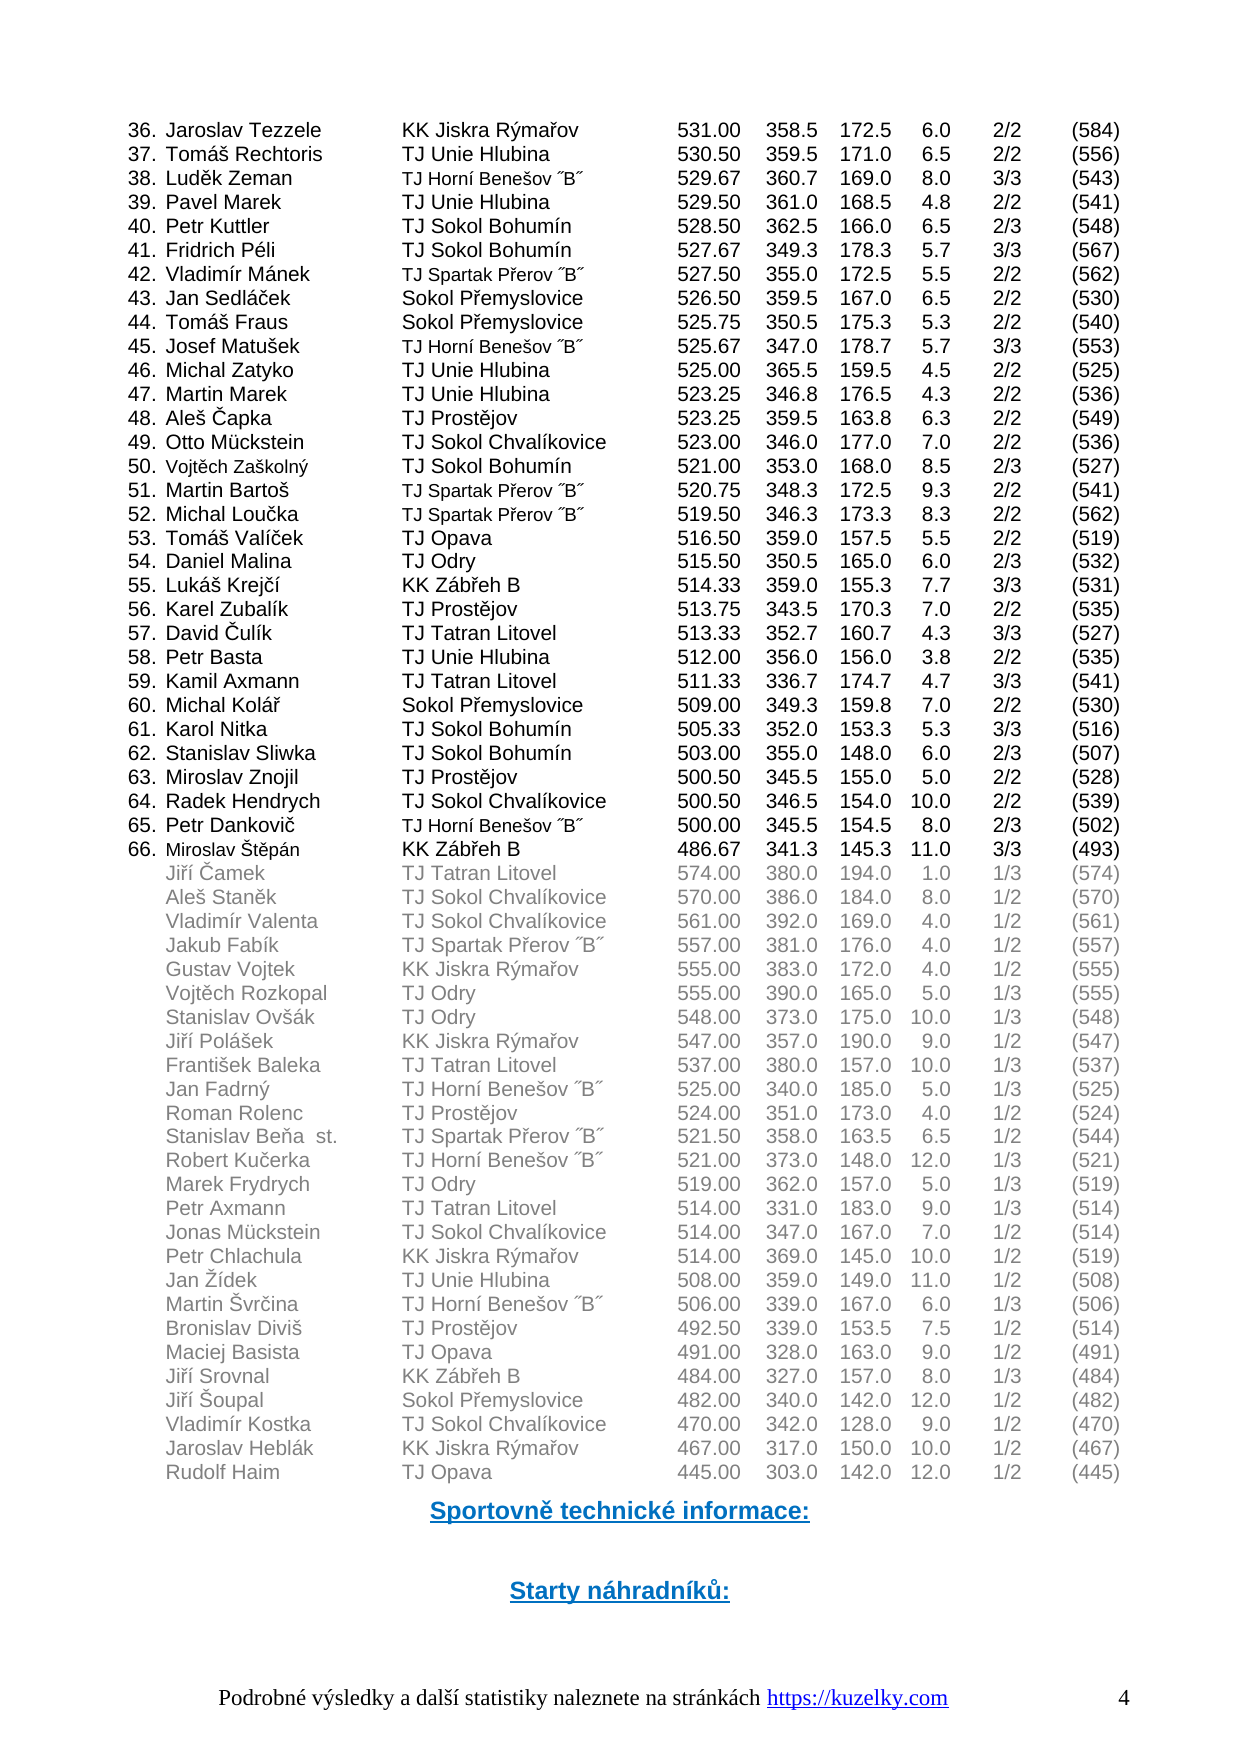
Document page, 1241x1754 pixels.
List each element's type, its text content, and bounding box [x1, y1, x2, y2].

text 45. Josef Matušek TJ Horní Benešov ˝B˝ 525.67 347.0 178.7 5.7 3/3 (553) [106, 334, 1134, 358]
text Roman Rolenc TJ Prostějov 524.00 351.0 173.0 4.0 1/2 (524) [106, 1100, 1134, 1124]
text 51. Martin Bartoš TJ Spartak Přerov ˝B˝ 520.75 348.3 172.5 9.3 2/2 (541) [106, 477, 1134, 501]
text 43. Jan Sedláček Sokol Přemyslovice 526.50 359.5 167.0 6.5 2/2 (530) [106, 286, 1134, 310]
text 57. David Čulík TJ Tatran Litovel 513.33 352.7 160.7 4.3 3/3 (527) [106, 621, 1134, 645]
text Jaroslav Heblák KK Jiskra Rýmařov 467.00 317.0 150.0 10.0 1/2 (467) [106, 1436, 1134, 1460]
text Petr Axmann TJ Tatran Litovel 514.00 331.0 183.0 9.0 1/3 (514) [106, 1196, 1134, 1220]
text 53. Tomáš Valíček TJ Opava 516.50 359.0 157.5 5.5 2/2 (519) [106, 525, 1134, 549]
text 39. Pavel Marek TJ Unie Hlubina 529.50 361.0 168.5 4.8 2/2 (541) [106, 190, 1134, 214]
text 38. Luděk Zeman TJ Horní Benešov ˝B˝ 529.67 360.7 169.0 8.0 3/3 (543) [106, 166, 1134, 190]
text 46. Michal Zatyko TJ Unie Hlubina 525.00 365.5 159.5 4.5 2/2 (525) [106, 358, 1134, 382]
text 59. Kamil Axmann TJ Tatran Litovel 511.33 336.7 174.7 4.7 3/3 (541) [106, 669, 1134, 693]
text Jan Žídek TJ Unie Hlubina 508.00 359.0 149.0 11.0 1/2 (508) [106, 1268, 1134, 1292]
text Sportovně technické informace: [94, 1496, 1145, 1525]
text 56. Karel Zubalík TJ Prostějov 513.75 343.5 170.3 7.0 2/2 (535) [106, 597, 1134, 621]
text 47. Martin Marek TJ Unie Hlubina 523.25 346.8 176.5 4.3 2/2 (536) [106, 382, 1134, 406]
text 36. Jaroslav Tezzele KK Jiskra Rýmařov 531.00 358.5 172.5 6.0 2/2 (584) [106, 118, 1134, 142]
text 64. Radek Hendrych TJ Sokol Chvalíkovice 500.50 346.5 154.0 10.0 2/2 (539) [106, 789, 1134, 813]
text Vojtěch Rozkopal TJ Odry 555.00 390.0 165.0 5.0 1/3 (555) [106, 981, 1134, 1004]
text 44. Tomáš Fraus Sokol Přemyslovice 525.75 350.5 175.3 5.3 2/2 (540) [106, 310, 1134, 334]
text 61. Karol Nitka TJ Sokol Bohumín 505.33 352.0 153.3 5.3 3/3 (516) [106, 717, 1134, 741]
text Jonas Mückstein TJ Sokol Chvalíkovice 514.00 347.0 167.0 7.0 1/2 (514) [106, 1220, 1134, 1244]
text Stanislav Ovšák TJ Odry 548.00 373.0 175.0 10.0 1/3 (548) [106, 1004, 1134, 1028]
text 50. Vojtěch Zaškolný TJ Sokol Bohumín 521.00 353.0 168.0 8.5 2/3 (527) [106, 453, 1134, 477]
text 48. Aleš Čapka TJ Prostějov 523.25 359.5 163.8 6.3 2/2 (549) [106, 406, 1134, 429]
text 63. Miroslav Znojil TJ Prostějov 500.50 345.5 155.0 5.0 2/2 (528) [106, 765, 1134, 789]
text Maciej Basista TJ Opava 491.00 328.0 163.0 9.0 1/2 (491) [106, 1340, 1134, 1364]
text 62. Stanislav Sliwka TJ Sokol Bohumín 503.00 355.0 148.0 6.0 2/3 (507) [106, 741, 1134, 765]
text 66. Miroslav Štěpán KK Zábřeh B 486.67 341.3 145.3 11.0 3/3 (493) [106, 837, 1134, 861]
text Petr Chlachula KK Jiskra Rýmařov 514.00 369.0 145.0 10.0 1/2 (519) [106, 1244, 1134, 1268]
text Starty náhradníků: [94, 1576, 1145, 1605]
text Robert Kučerka TJ Horní Benešov ˝B˝ 521.00 373.0 148.0 12.0 1/3 (521) [106, 1148, 1134, 1172]
text 55. Lukáš Krejčí KK Zábřeh B 514.33 359.0 155.3 7.7 3/3 (531) [106, 573, 1134, 597]
text 52. Michal Loučka TJ Spartak Přerov ˝B˝ 519.50 346.3 173.3 8.3 2/2 (562) [106, 501, 1134, 525]
text Martin Švrčina TJ Horní Benešov ˝B˝ 506.00 339.0 167.0 6.0 1/3 (506) [106, 1292, 1134, 1316]
text Rudolf Haim TJ Opava 445.00 303.0 142.0 12.0 1/2 (445) [106, 1460, 1134, 1484]
text Aleš Staněk TJ Sokol Chvalíkovice 570.00 386.0 184.0 8.0 1/2 (570) [106, 885, 1134, 909]
text Jiří Polášek KK Jiskra Rýmařov 547.00 357.0 190.0 9.0 1/2 (547) [106, 1028, 1134, 1052]
text 41. Fridrich Péli TJ Sokol Bohumín 527.67 349.3 178.3 5.7 3/3 (567) [106, 238, 1134, 262]
text Marek Frydrych TJ Odry 519.00 362.0 157.0 5.0 1/3 (519) [106, 1172, 1134, 1196]
text Stanislav Beňa st. TJ Spartak Přerov ˝B˝ 521.50 358.0 163.5 6.5 1/2 (544) [106, 1124, 1134, 1148]
text 40. Petr Kuttler TJ Sokol Bohumín 528.50 362.5 166.0 6.5 2/3 (548) [106, 214, 1134, 238]
text Jan Fadrný TJ Horní Benešov ˝B˝ 525.00 340.0 185.0 5.0 1/3 (525) [106, 1076, 1134, 1100]
text Bronislav Diviš TJ Prostějov 492.50 339.0 153.5 7.5 1/2 (514) [106, 1316, 1134, 1340]
text Jakub Fabík TJ Spartak Přerov ˝B˝ 557.00 381.0 176.0 4.0 1/2 (557) [106, 933, 1134, 957]
text 60. Michal Kolář Sokol Přemyslovice 509.00 349.3 159.8 7.0 2/2 (530) [106, 693, 1134, 717]
text Jiří Srovnal KK Zábřeh B 484.00 327.0 157.0 8.0 1/3 (484) [106, 1364, 1134, 1388]
text Gustav Vojtek KK Jiskra Rýmařov 555.00 383.0 172.0 4.0 1/2 (555) [106, 957, 1134, 981]
text Vladimír Kostka TJ Sokol Chvalíkovice 470.00 342.0 128.0 9.0 1/2 (470) [106, 1412, 1134, 1436]
text František Baleka TJ Tatran Litovel 537.00 380.0 157.0 10.0 1/3 (537) [106, 1052, 1134, 1076]
text Jiří Šoupal Sokol Přemyslovice 482.00 340.0 142.0 12.0 1/2 (482) [106, 1388, 1134, 1412]
text 54. Daniel Malina TJ Odry 515.50 350.5 165.0 6.0 2/3 (532) [106, 549, 1134, 573]
text 58. Petr Basta TJ Unie Hlubina 512.00 356.0 156.0 3.8 2/2 (535) [106, 645, 1134, 669]
text Jiří Čamek TJ Tatran Litovel 574.00 380.0 194.0 1.0 1/3 (574) [106, 861, 1134, 885]
text 42. Vladimír Mánek TJ Spartak Přerov ˝B˝ 527.50 355.0 172.5 5.5 2/2 (562) [106, 262, 1134, 286]
text 65. Petr Dankovič TJ Horní Benešov ˝B˝ 500.00 345.5 154.5 8.0 2/3 (502) [106, 813, 1134, 837]
text 37. Tomáš Rechtoris TJ Unie Hlubina 530.50 359.5 171.0 6.5 2/2 (556) [106, 142, 1134, 166]
text 49. Otto Mückstein TJ Sokol Chvalíkovice 523.00 346.0 177.0 7.0 2/2 (536) [106, 429, 1134, 453]
text Vladimír Valenta TJ Sokol Chvalíkovice 561.00 392.0 169.0 4.0 1/2 (561) [106, 909, 1134, 933]
